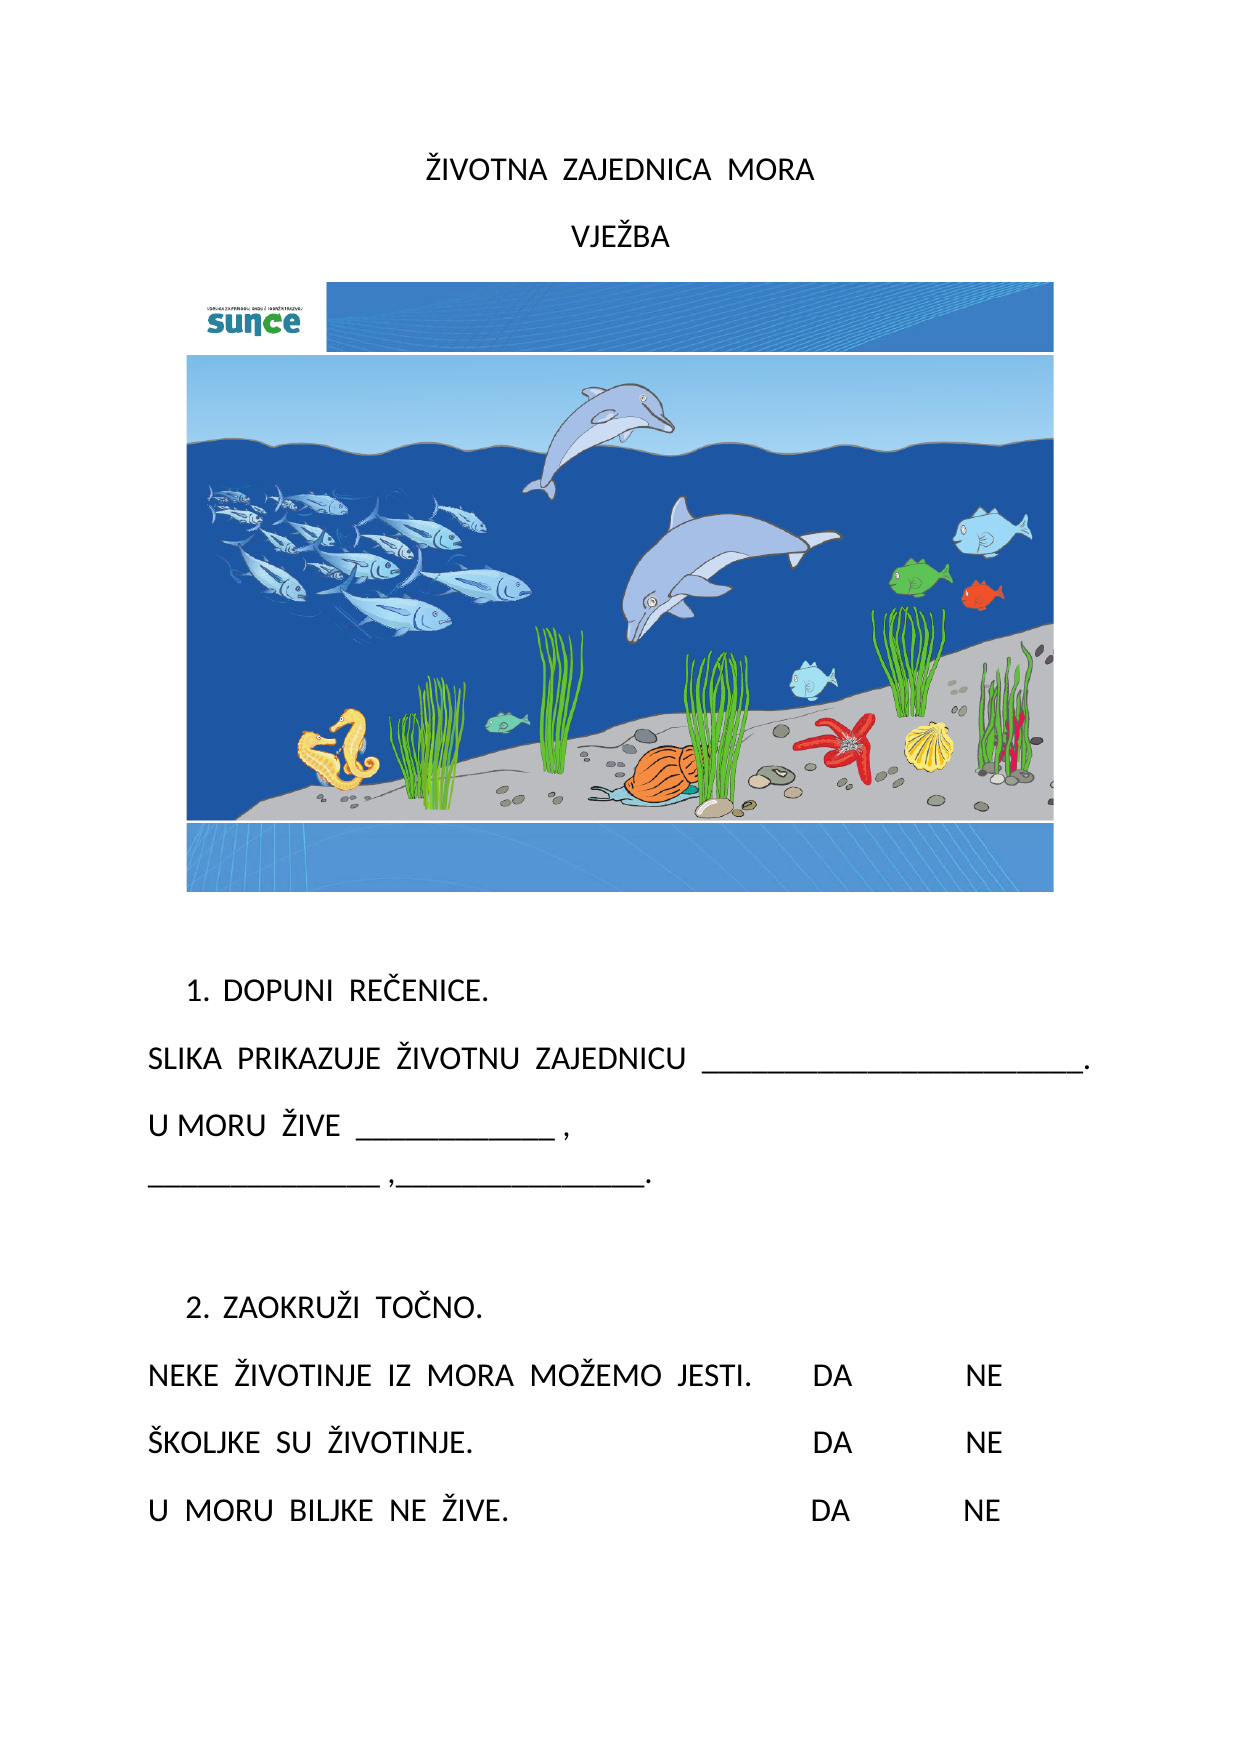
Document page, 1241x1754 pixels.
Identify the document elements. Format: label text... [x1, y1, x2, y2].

text ŠKOLJKE SU ŽIVOTINJE. DA NE [148, 1422, 1093, 1462]
text ŽIVOTNA ZAJEDNICA MORA [148, 148, 1093, 188]
text VJEŽBA [148, 215, 1093, 256]
text U MORU ŽIVE ____________ , ______________ ,_______________. [148, 1104, 1093, 1192]
text NEKE ŽIVOTINJE IZ MORA MOŽEMO JESTI. DA NE [148, 1354, 1093, 1395]
text SLIKA PRIKAZUJE ŽIVOTNU ZAJEDNICU _______________________. [148, 1037, 1093, 1077]
text U MORU BILJKE NE ŽIVE. DA NE [148, 1489, 1093, 1530]
list ZAOKRUŽI TOČNO. [185, 1286, 1093, 1327]
picture [186, 282, 1054, 892]
list DOPUNI REČENICE. [185, 969, 1093, 1010]
